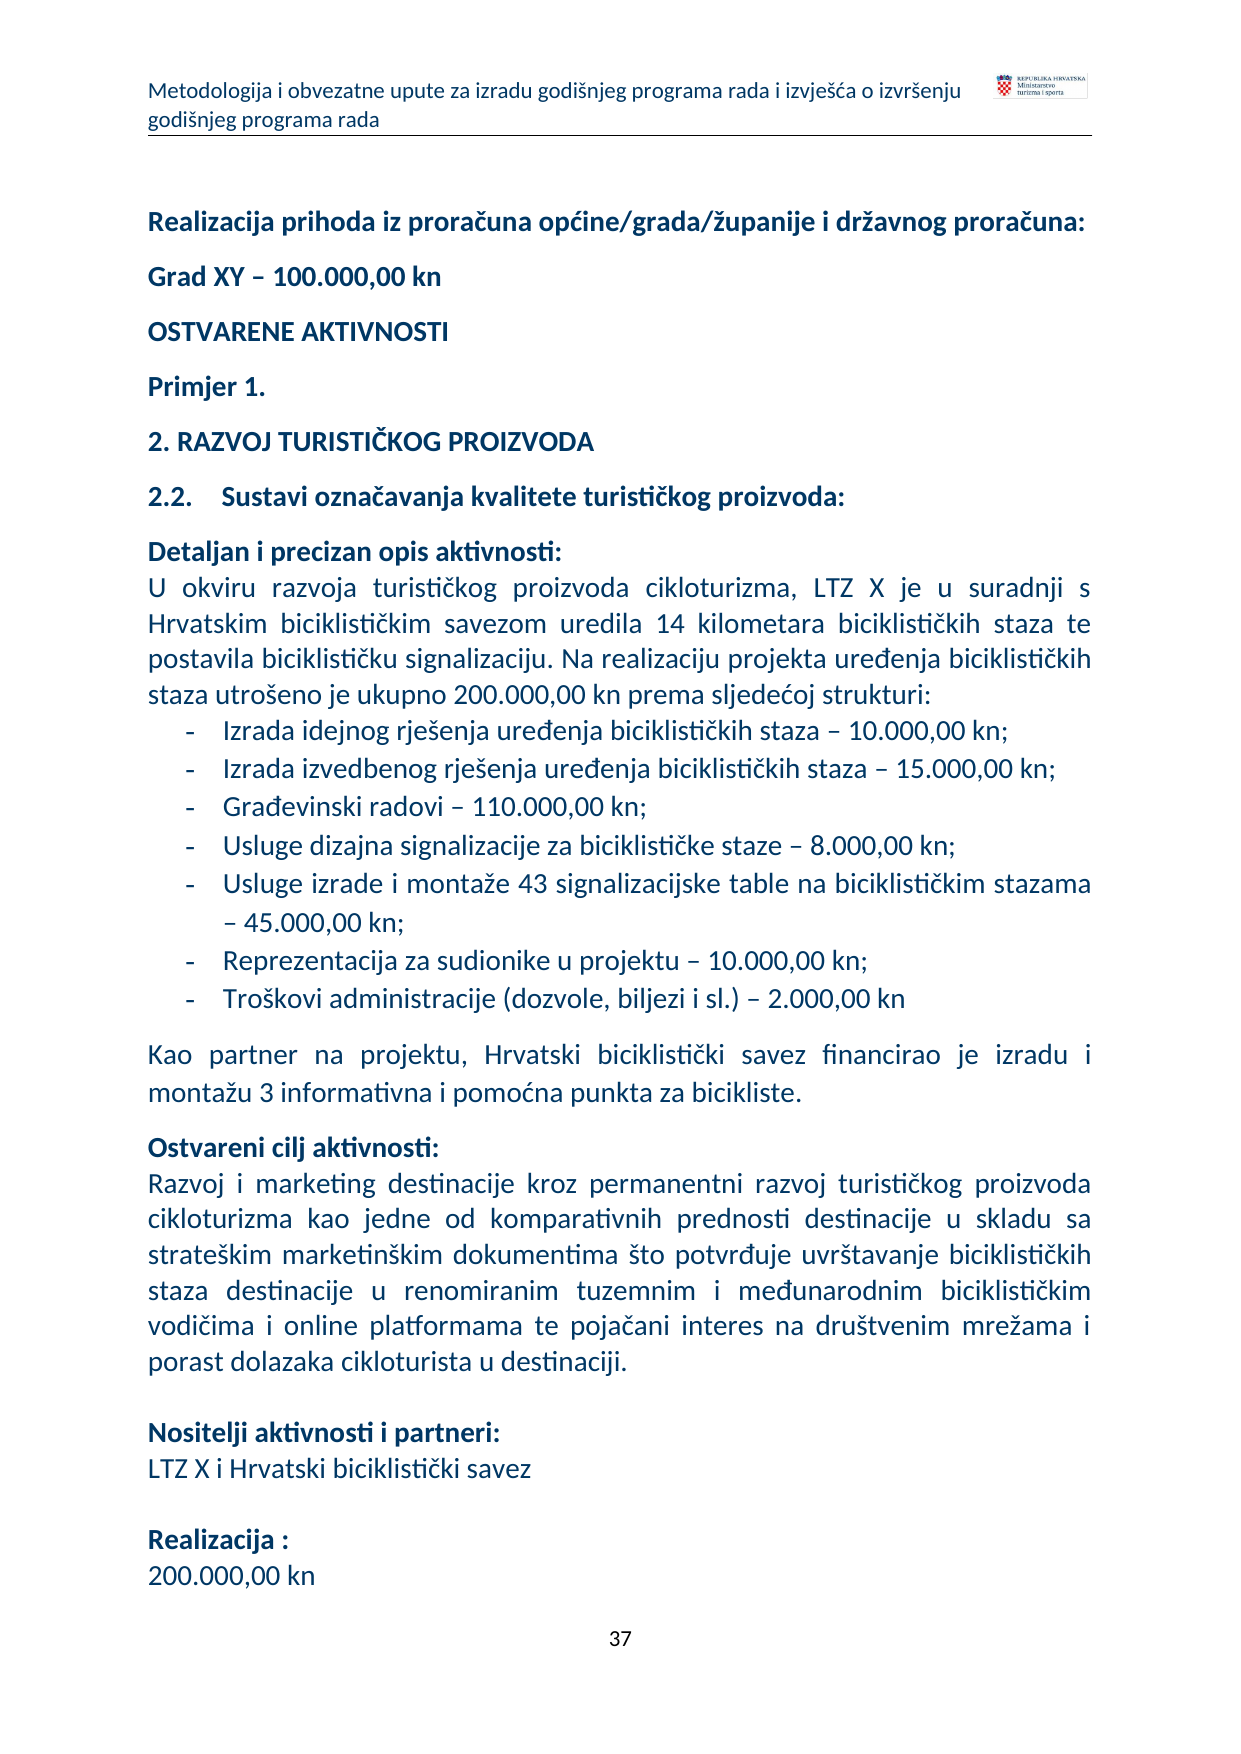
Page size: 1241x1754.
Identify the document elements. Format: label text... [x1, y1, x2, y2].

text Realizacija prihoda iz proračuna općine/grada/županije i državnog proračuna: [148, 203, 1092, 238]
list Izrada idejnog rješenja uređenja biciklističkih staza – 10.000,00 kn; [185, 712, 1092, 747]
text U okviru razvoja turističkog proizvoda cikloturizma, LTZ X je u suradnji s Hrvatskim biciklističkim savezom uredila 14 kilometara biciklističkih staza te postavila biciklističku signalizaciju. Na realizaciju projekta uređenja biciklističkih staza utrošeno je ukupno 200.000,00 kn prema sljedećoj strukturi: [148, 569, 1092, 712]
text Realizacija : [148, 1521, 1092, 1557]
text Ostvareni cilj aktivnosti: [148, 1129, 1092, 1165]
text Detaljan i precizan opis aktivnosti: [148, 533, 1092, 569]
text Grad XY – 100.000,00 kn [148, 258, 1092, 293]
text Razvoj i marketing destinacije kroz permanentni razvoj turističkog proizvoda cikloturizma kao jedne od komparativnih prednosti destinacije u skladu sa strateškim marketinškim dokumentima što potvrđuje uvrštavanje biciklističkih staza destinacije u renomiranim tuzemnim i međunarodnim biciklističkim vodičima i online platformama te pojačani interes na društvenim mrežama i porast dolazaka cikloturista u destinaciji. [148, 1165, 1092, 1379]
list Izrada izvedbenog rješenja uređenja biciklističkih staza – 15.000,00 kn; [185, 750, 1092, 786]
text 200.000,00 kn [148, 1557, 1092, 1592]
text LTZ X i Hrvatski biciklistički savez [148, 1450, 1092, 1486]
text OSTVARENE AKTIVNOSTI [148, 313, 1092, 349]
list Reprezentacija za sudionike u projektu – 10.000,00 kn; [185, 942, 1092, 978]
list Usluge izrade i montaže 43 signalizacijske table na biciklističkim stazama – 45.000,00 kn; [185, 865, 1092, 939]
text Nositelji aktivnosti i partneri: [148, 1414, 1092, 1450]
text 2.2. Sustavi označavanja kvalitete turističkog proizvoda: [148, 478, 1092, 514]
text Kao partner na projektu, Hrvatski biciklistički savez financirao je izradu i montažu 3 informativna i pomoćna punkta za bicikliste. [148, 1036, 1092, 1110]
list Troškovi administracije (dozvole, biljezi i sl.) – 2.000,00 kn [185, 981, 1092, 1016]
list Građevinski radovi – 110.000,00 kn; [185, 788, 1092, 824]
text Primjer 1. [148, 368, 1092, 404]
text 2. RAZVOJ TURISTIČKOG PROIZVODA [148, 423, 1092, 459]
list Usluge dizajna signalizacije za biciklističke staze – 8.000,00 kn; [185, 827, 1092, 862]
picture [993, 73, 1088, 99]
